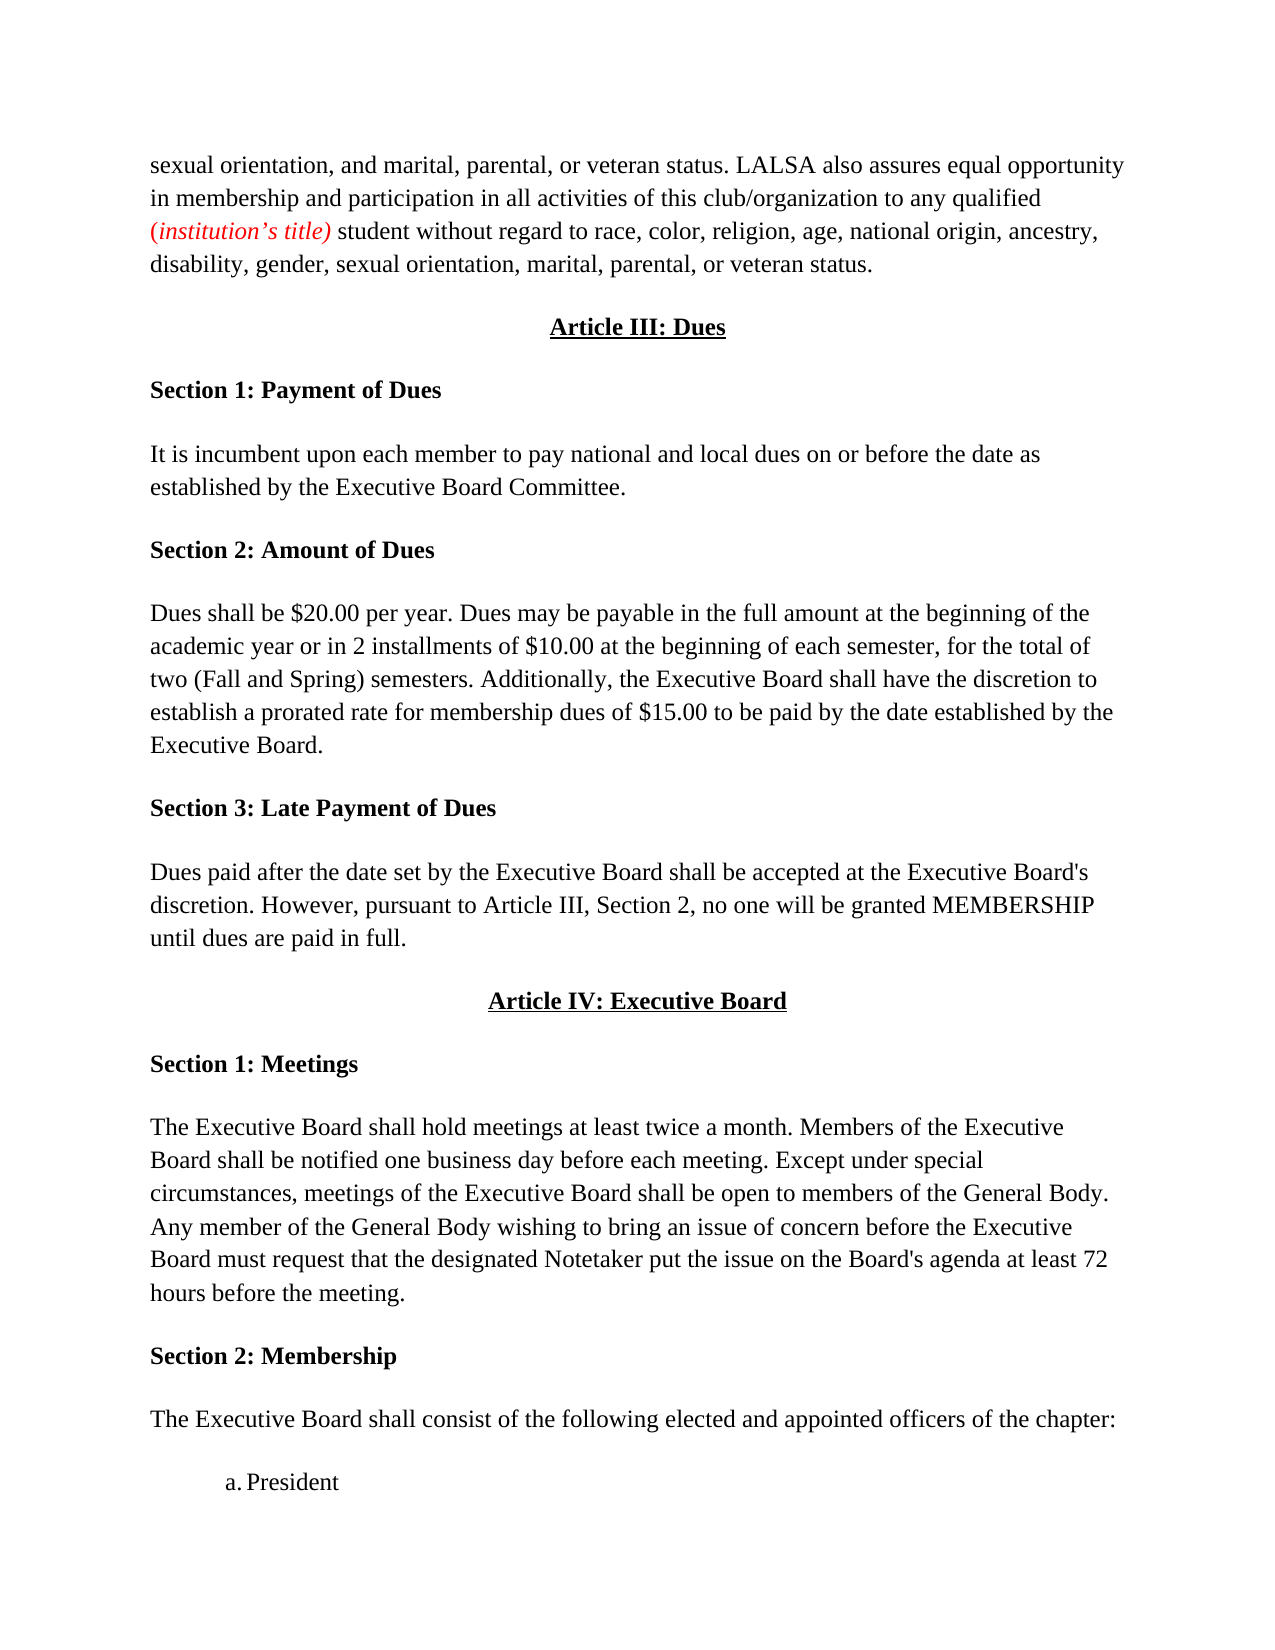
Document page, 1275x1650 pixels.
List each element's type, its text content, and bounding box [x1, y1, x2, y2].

text The Executive Board shall consist of the following elected and appointed officers of the chapter: [150, 1404, 1125, 1433]
text Section 2: Membership [150, 1341, 1125, 1369]
text Section 3: Late Payment of Dues [150, 793, 1125, 822]
text Section 1: Payment of Dues [150, 376, 1125, 404]
text Article IV: Executive Board [150, 986, 1125, 1015]
text Article III: Dues [150, 312, 1125, 341]
text Dues paid after the date set by the Executive Board shall be accepted at the Executive Board's discretion. However, pursuant to Article III, Section 2, no one will be granted MEMBERSHIP until dues are paid in full. [150, 857, 1125, 952]
text It is incumbent upon each member to pay national and local dues on or before the date as established by the Executive Board Committee. [150, 439, 1125, 501]
text Dues shall be $20.00 per year. Dues may be payable in the full amount at the beginning of the academic year or in 2 installments of $10.00 at the beginning of each semester, for the total of two (Fall and Spring) semesters. Additionally, the Executive Board shall have the discretion to establish a prorated rate for membership dues of $15.00 to be paid by the date established by the Executive Board. [150, 598, 1125, 759]
text The Executive Board shall hold meetings at least twice a month. Members of the Executive Board shall be notified one business day before each meeting. Except under special circumstances, meetings of the Executive Board shall be open to members of the General Body. Any member of the General Body wishing to bring an issue of concern before the Executive Board must request that the designated Notetaker put the issue on the Board's agenda at least 72 hours before the meeting. [150, 1112, 1125, 1306]
text Section 1: Meetings [150, 1049, 1125, 1078]
text Section 2: Amount of Dues [150, 535, 1125, 564]
text a. President [225, 1467, 1125, 1496]
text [150, 150, 1125, 278]
